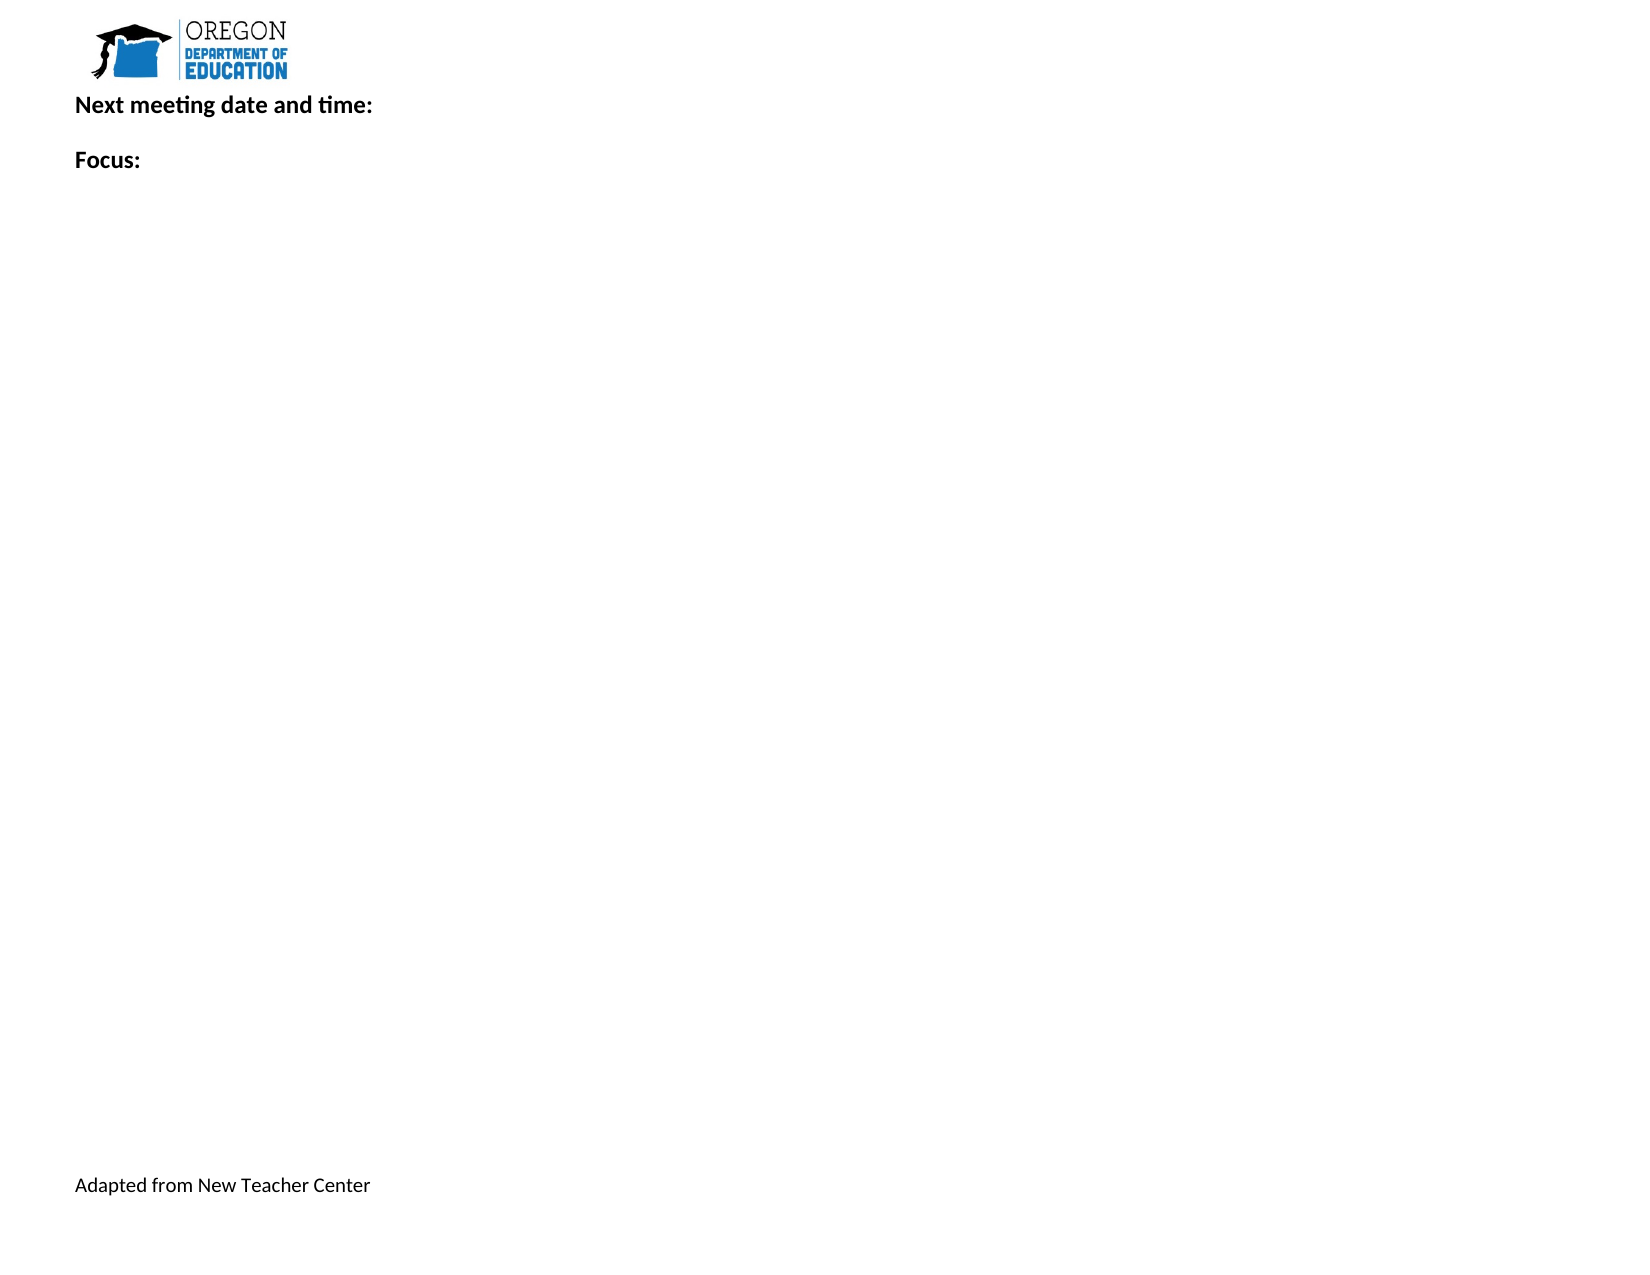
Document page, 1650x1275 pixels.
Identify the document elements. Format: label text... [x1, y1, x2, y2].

text Focus: [75, 144, 1575, 175]
text Next meeting date and time: [75, 89, 1575, 119]
picture [75, 0, 309, 89]
